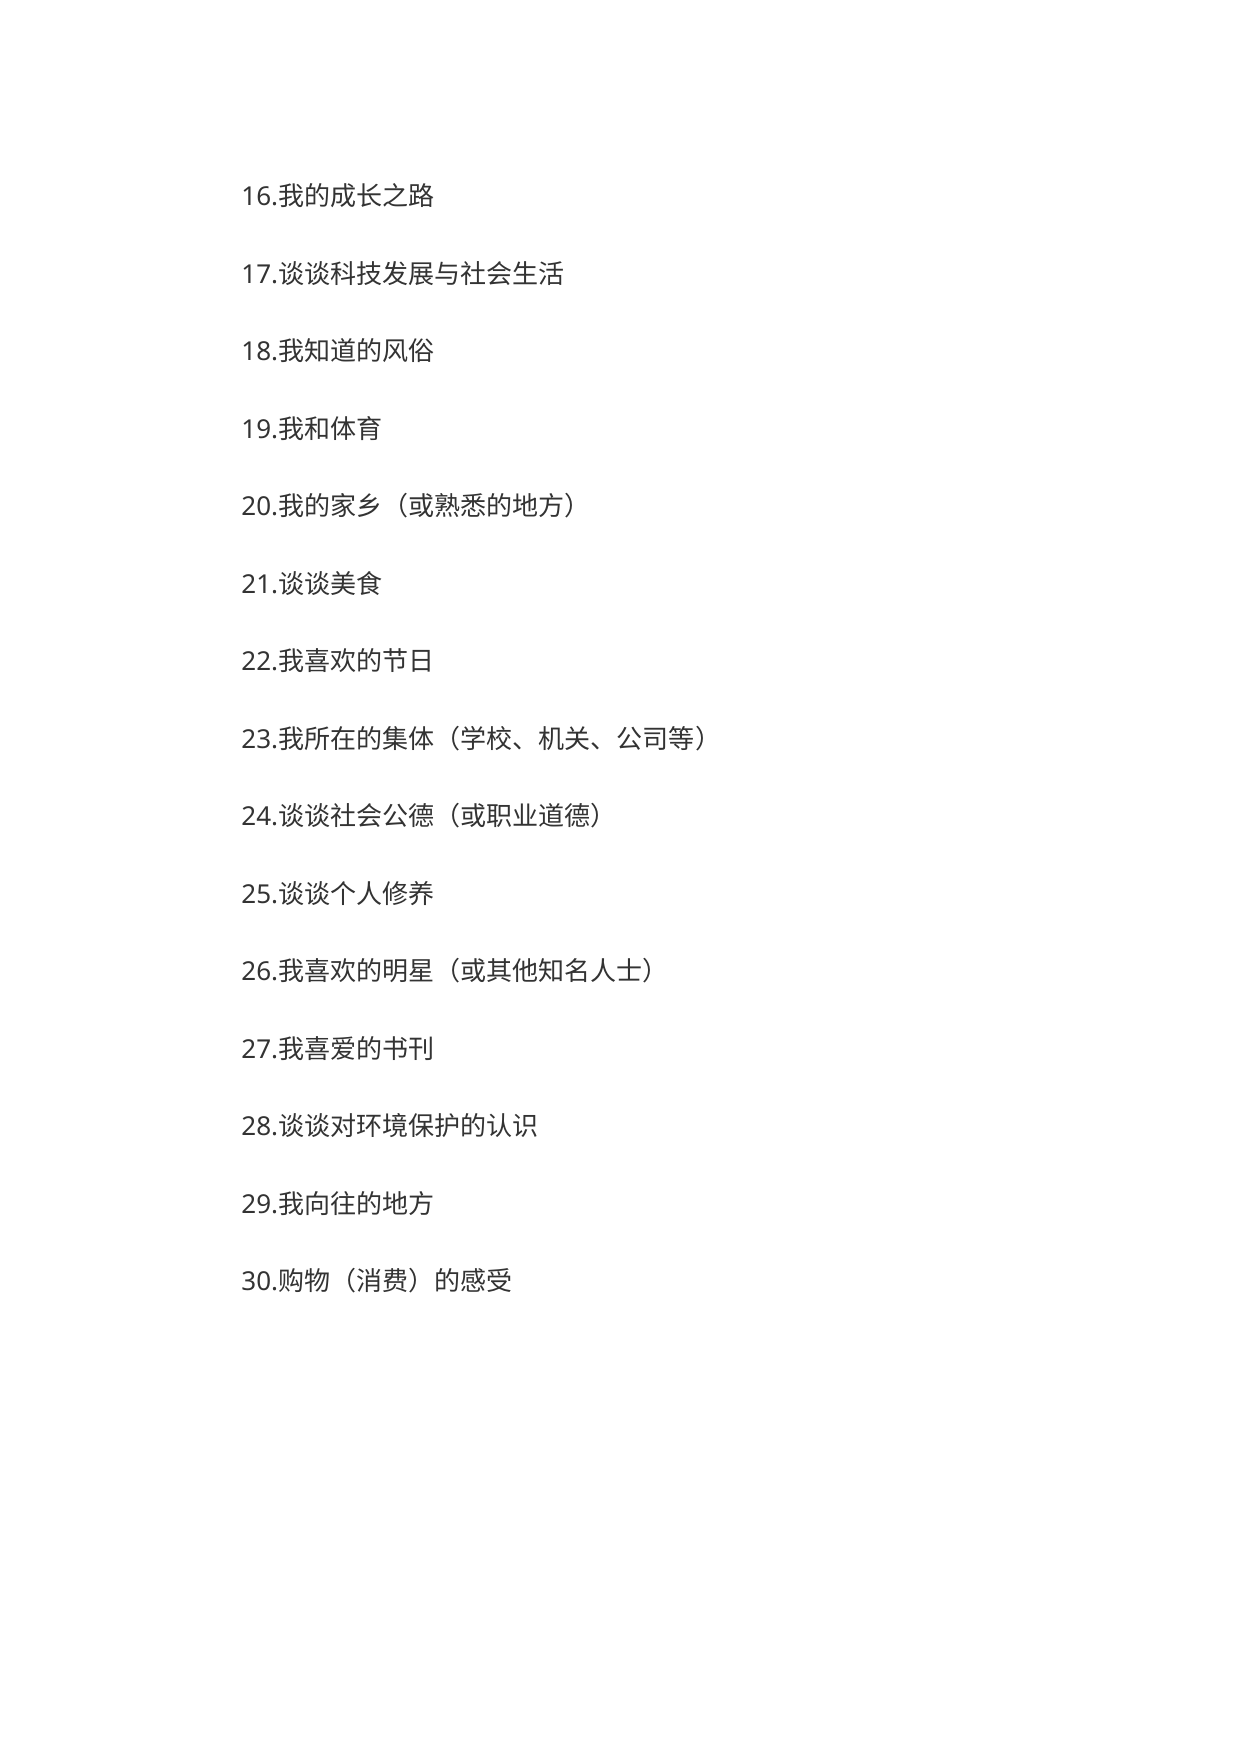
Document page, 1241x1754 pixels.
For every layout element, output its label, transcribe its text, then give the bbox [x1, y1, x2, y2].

text 20.我的家乡（或熟悉的地方） [187, 472, 1053, 537]
text 26.我喜欢的明星（或其他知名人士） [187, 937, 1053, 1002]
text 18.我知道的风俗 [187, 317, 1053, 382]
text 22.我喜欢的节日 [187, 627, 1053, 692]
text 27.我喜爱的书刊 [187, 1014, 1053, 1079]
text 29.我向往的地方 [187, 1169, 1053, 1234]
text 25.谈谈个人修养 [187, 859, 1053, 924]
text 16.我的成长之路 [187, 162, 1053, 227]
text 30.购物（消费）的感受 [187, 1247, 1053, 1312]
text 24.谈谈社会公德（或职业道德） [187, 782, 1053, 847]
text 23.我所在的集体（学校、机关、公司等） [187, 704, 1053, 769]
text 28.谈谈对环境保护的认识 [187, 1092, 1053, 1157]
text 17.谈谈科技发展与社会生活 [187, 239, 1053, 304]
text 21.谈谈美食 [187, 549, 1053, 614]
text 19.我和体育 [187, 394, 1053, 459]
